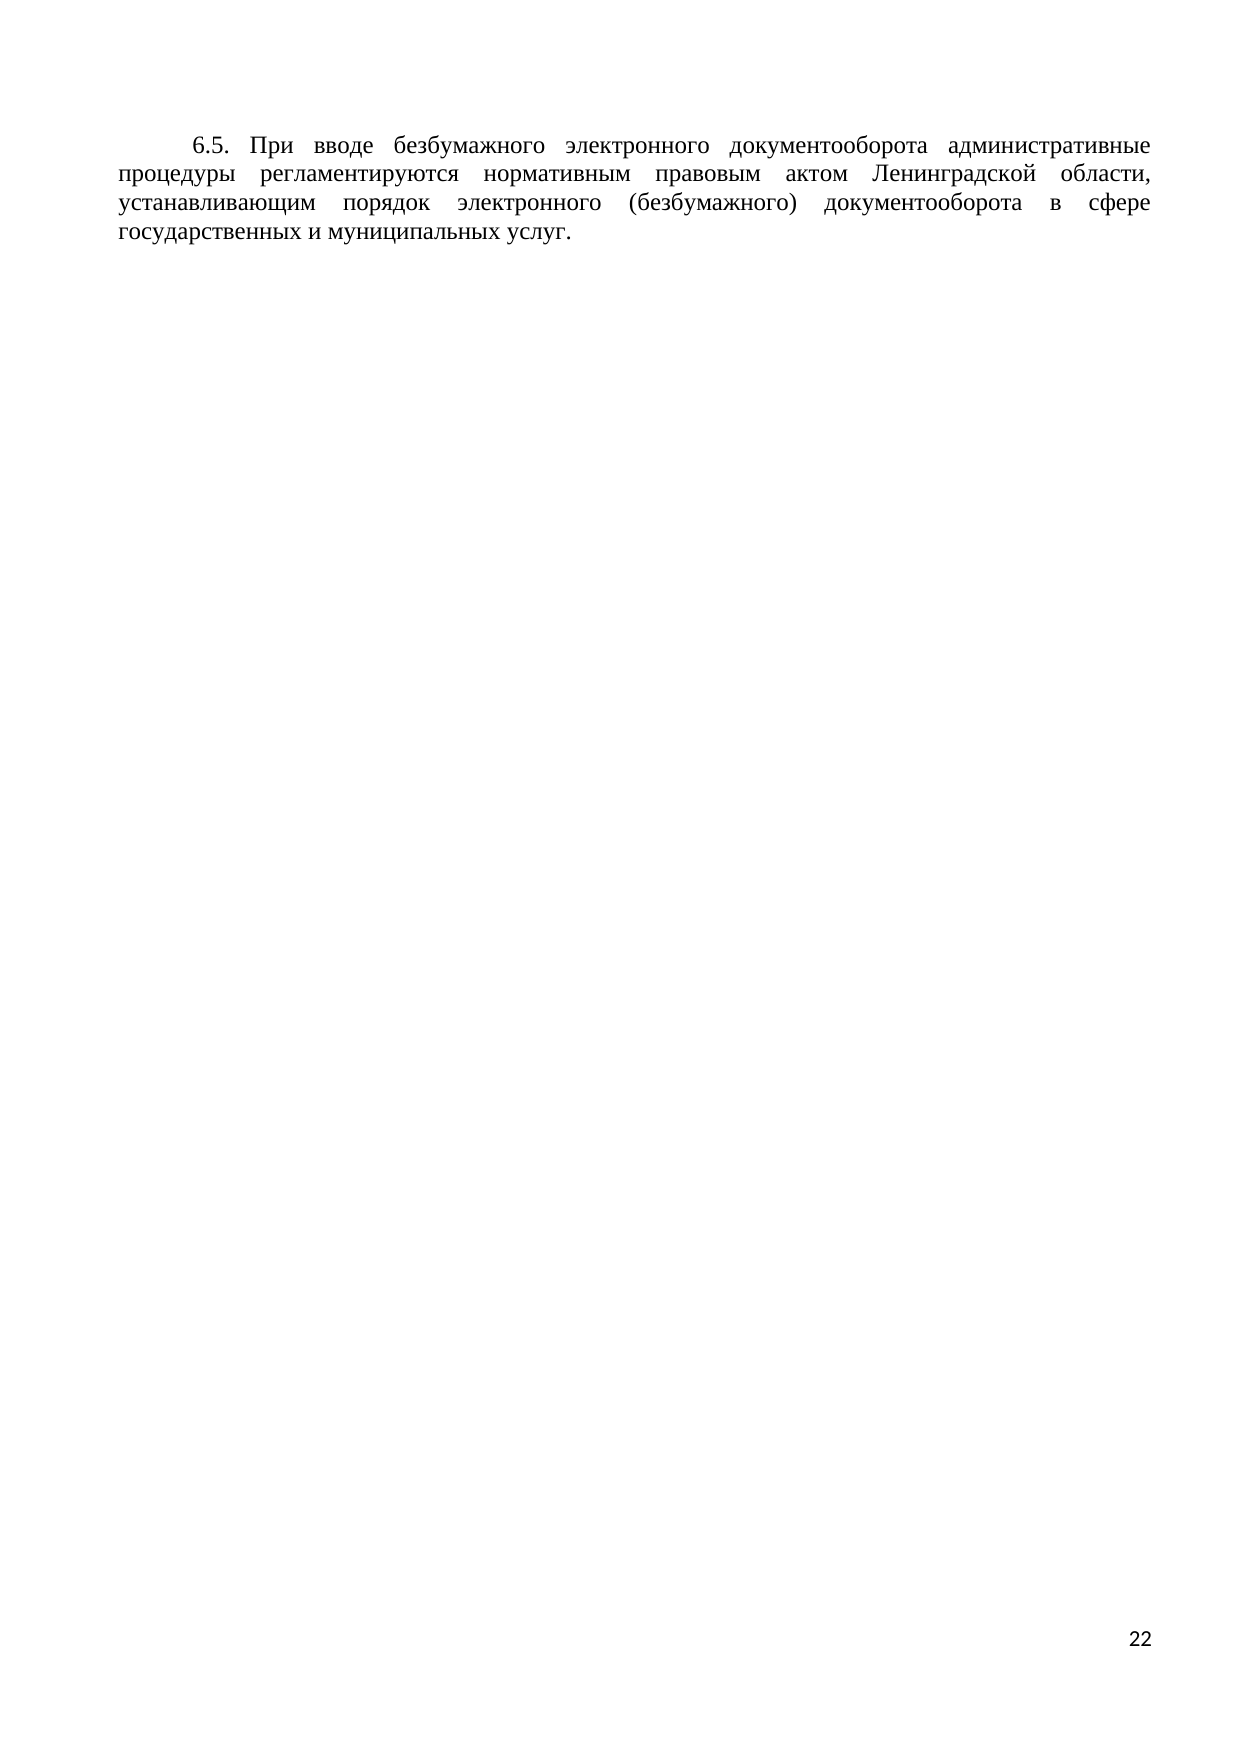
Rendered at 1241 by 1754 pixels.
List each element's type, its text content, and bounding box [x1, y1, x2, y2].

text 6.5. При вводе безбумажного электронного документооборота административные процедуры регламентируются нормативным правовым актом Ленинградской области, устанавливающим порядок электронного (безбумажного) документооборота в сфере государственных и муниципальных услуг. [118, 130, 1152, 245]
